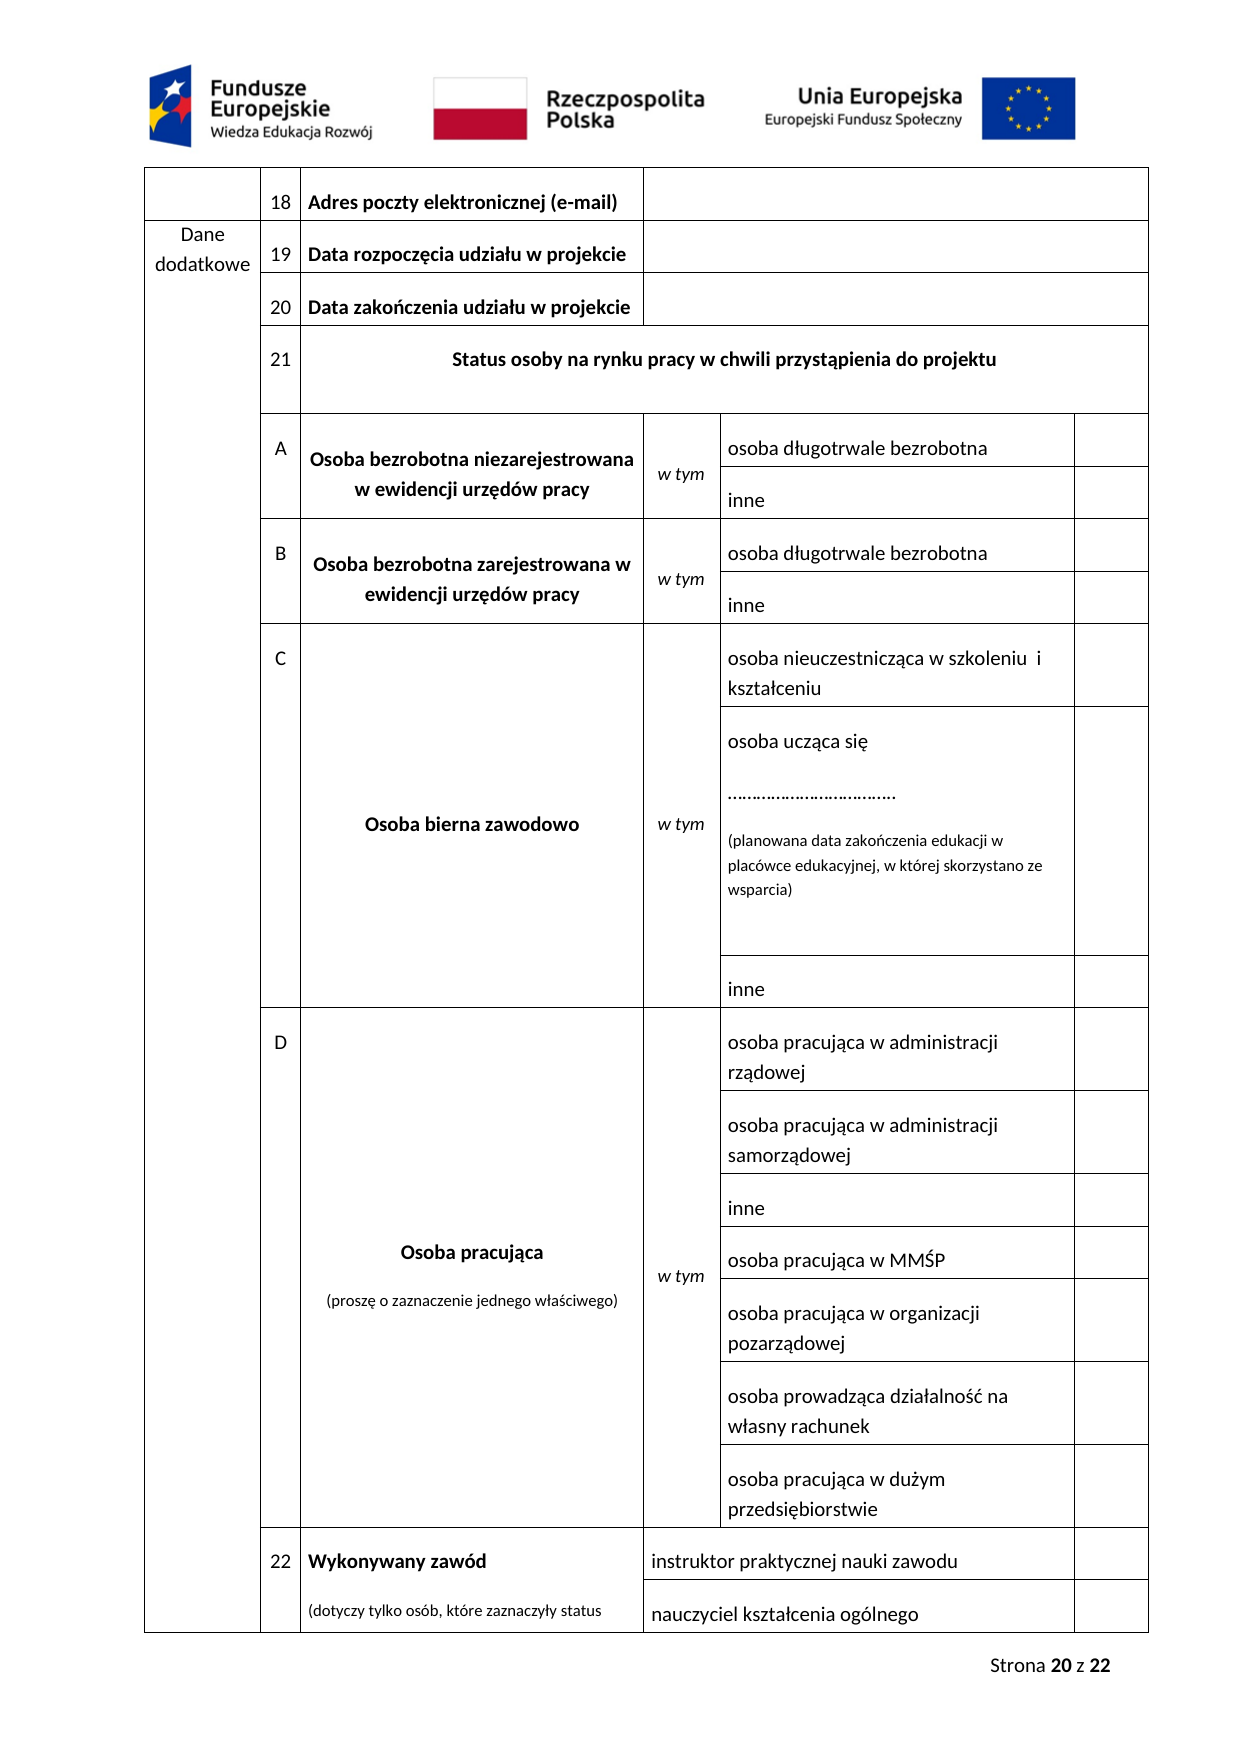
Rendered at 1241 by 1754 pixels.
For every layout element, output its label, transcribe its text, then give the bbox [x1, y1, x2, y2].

table_cell [1075, 1362, 1148, 1444]
table_cell [1075, 1174, 1148, 1226]
table_cell osoba pracująca w administracji samorządowej [721, 1091, 1074, 1173]
table_cell A [261, 414, 300, 518]
table_cell osoba prowadząca działalność na własny rachunek [721, 1362, 1074, 1444]
table_cell [1075, 1580, 1148, 1632]
table_cell w tym [644, 624, 720, 1007]
table_cell Adres poczty elektronicznej (e-mail) [301, 168, 643, 220]
table_cell D [261, 1008, 300, 1527]
table_cell w tym [644, 1008, 720, 1527]
table_cell osoba długotrwale bezrobotna [721, 519, 1074, 571]
table_cell [1075, 519, 1148, 571]
table_cell [1075, 414, 1148, 466]
table_cell instruktor praktycznej nauki zawodu [644, 1528, 1074, 1579]
table_cell 19 [261, 221, 300, 272]
table_cell osoba ucząca się …………………………….. (planowana data zakończenia edukacji w placówce edukacyjnej, w której skorzystano ze wsparcia) [721, 707, 1074, 955]
table_cell [1075, 1279, 1148, 1361]
table_cell 18 [261, 168, 300, 220]
table_cell w tym [644, 414, 720, 518]
table_cell osoba pracująca w organizacji pozarządowej [721, 1279, 1074, 1361]
table_cell [1075, 467, 1148, 518]
table_cell [644, 273, 1148, 325]
table_cell inne [721, 1174, 1074, 1226]
table_cell C [261, 624, 300, 1007]
table_cell osoba pracująca w MMŚP [721, 1227, 1074, 1278]
table_cell Osoba bierna zawodowo [301, 624, 643, 1007]
table_cell osoba pracująca w administracji rządowej [721, 1008, 1074, 1090]
table_cell osoba długotrwale bezrobotna [721, 414, 1074, 466]
table_cell [644, 168, 1148, 220]
table_cell [1075, 1008, 1148, 1090]
table_cell osoba pracująca w dużym przedsiębiorstwie [721, 1445, 1074, 1527]
table_cell [1075, 1227, 1148, 1278]
table_cell nauczyciel kształcenia ogólnego [644, 1580, 1074, 1632]
table_cell [1075, 1528, 1148, 1579]
table_cell Dane dodatkowe [145, 221, 260, 1632]
table_cell [1075, 707, 1148, 955]
table_cell [644, 221, 1148, 272]
table_cell inne [721, 956, 1074, 1007]
table_cell Osoba pracująca (proszę o zaznaczenie jednego właściwego) [301, 1008, 643, 1527]
table_cell B [261, 519, 300, 623]
table_cell Status osoby na rynku pracy w chwili przystąpienia do projektu [301, 326, 1148, 413]
table_cell [1075, 956, 1148, 1007]
table_cell 22 [261, 1528, 300, 1632]
table_cell inne [721, 572, 1074, 623]
picture [129, 44, 1096, 168]
table_cell inne [721, 467, 1074, 518]
table_cell Wykonywany zawód (dotyczy tylko osób, które zaznaczyły status osoba pracująca) [301, 1528, 643, 1632]
table_cell w tym [644, 519, 720, 623]
table_cell 21 [261, 326, 300, 413]
table_cell [1075, 1445, 1148, 1527]
table_cell Data zakończenia udziału w projekcie [301, 273, 643, 325]
table_cell [1075, 1091, 1148, 1173]
table_cell 20 [261, 273, 300, 325]
table_cell [1075, 572, 1148, 623]
table_cell Osoba bezrobotna zarejestrowana w ewidencji urzędów pracy [301, 519, 643, 623]
table_cell Data rozpoczęcia udziału w projekcie [301, 221, 643, 272]
table_cell [1075, 624, 1148, 706]
table_cell osoba nieuczestnicząca w szkoleniu i kształceniu [721, 624, 1074, 706]
table_cell Osoba bezrobotna niezarejestrowana w ewidencji urzędów pracy [301, 414, 643, 518]
